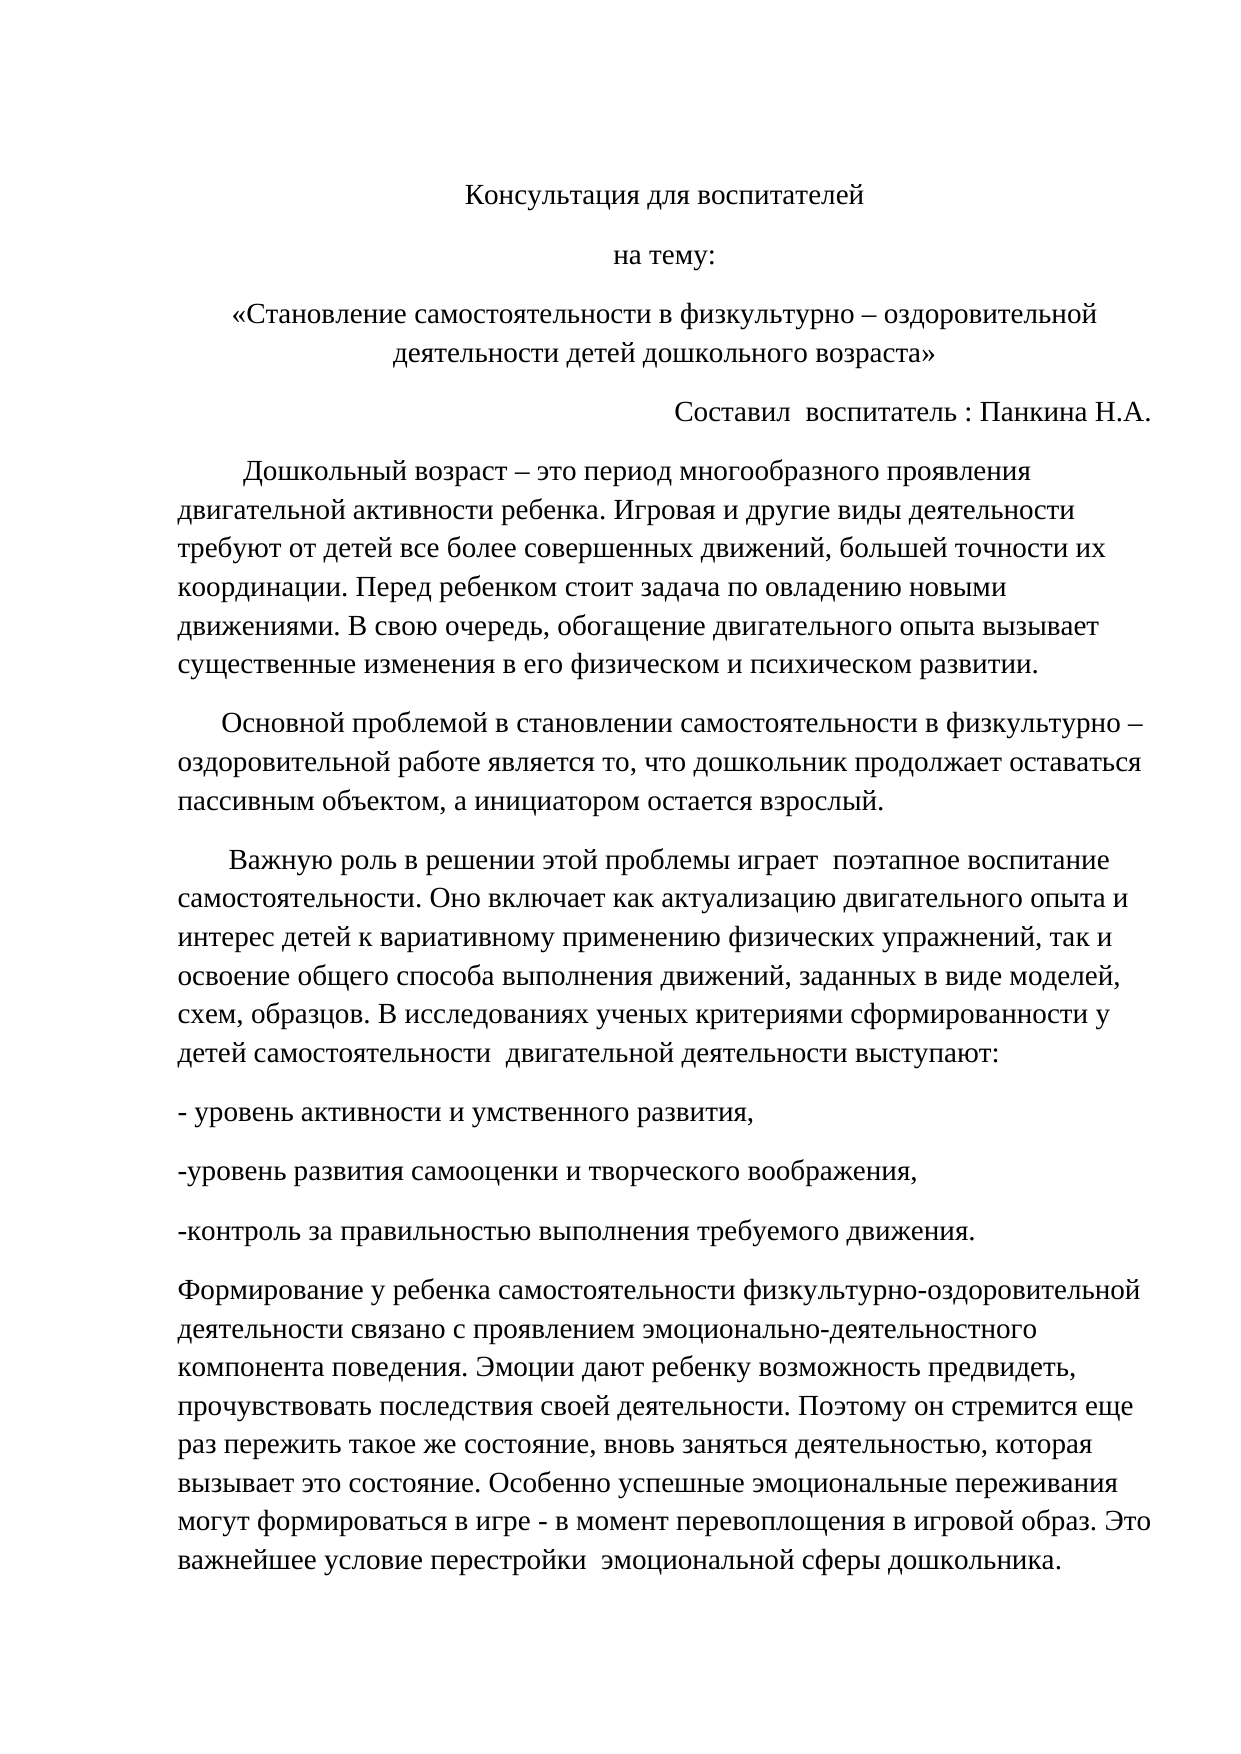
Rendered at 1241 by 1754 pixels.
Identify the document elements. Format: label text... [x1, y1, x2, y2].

text Дошкольный возраст – это период многообразного проявления двигательной активности ребенка. Игровая и другие виды деятельности требуют от детей все более совершенных движений, большей точности их координации. Перед ребенком стоит задача по овладению новыми движениями. В свою очередь, обогащение двигательного опыта вызывает существенные изменения в его физическом и психическом развитии. [177, 453, 1152, 680]
text на тему: [177, 237, 1152, 270]
text «Становление самостоятельности в физкультурно – оздоровительной деятельности детей дошкольного возраста» [177, 296, 1152, 368]
text Основной проблемой в становлении самостоятельности в физкультурно – оздоровительной работе является то, что дошкольник продолжает оставаться пассивным объектом, а инициатором остается взрослый. [177, 706, 1152, 816]
text Формирование у ребенка самостоятельности физкультурно-оздоровительной деятельности связано с проявлением эмоционально-деятельностного компонента поведения. Эмоции дают ребенку возможность предвидеть, прочувствовать последствия своей деятельности. Поэтому он стремится еще раз пережить такое же состояние, вновь заняться деятельностью, которая вызывает это состояние. Особенно успешные эмоциональные переживания могут формироваться в игре - в момент перевоплощения в игровой образ. Это важнейшее условие перестройки эмоциональной сферы дошкольника. [177, 1272, 1152, 1576]
text Составил воспитатель : Панкина Н.А. [177, 394, 1152, 428]
text -контроль за правильностью выполнения требуемого движения. [177, 1213, 1152, 1246]
text Консультация для воспитателей [177, 177, 1152, 211]
text Важную роль в решении этой проблемы играет поэтапное воспитание самостоятельности. Оно включает как актуализацию двигательного опыта и интерес детей к вариативному применению физических упражнений, так и освоение общего способа выполнения движений, заданных в виде моделей, схем, образцов. В исследованиях ученых критериями сформированности у детей самостоятельности двигательной деятельности выступают: [177, 842, 1152, 1068]
text - уровень активности и умственного развития, [177, 1094, 1152, 1128]
text -уровень развития самооценки и творческого воображения, [177, 1153, 1152, 1187]
